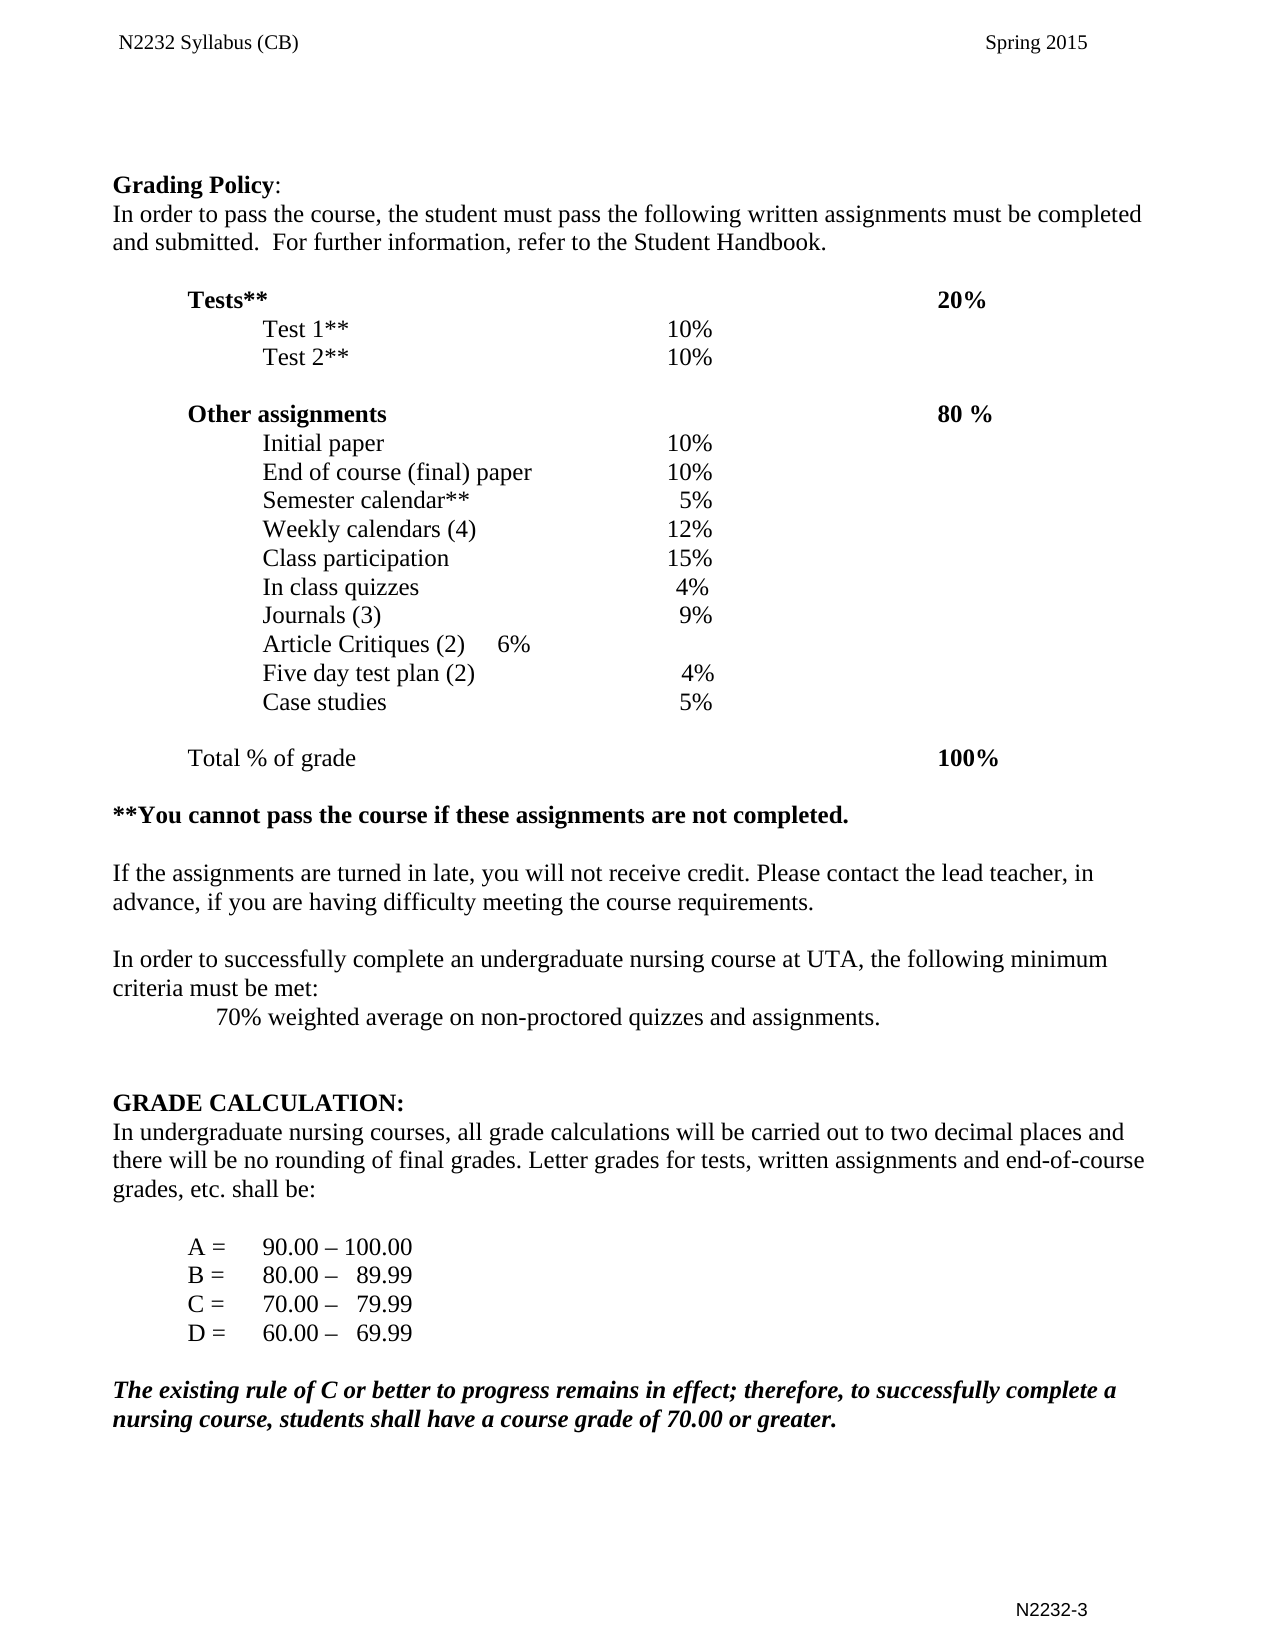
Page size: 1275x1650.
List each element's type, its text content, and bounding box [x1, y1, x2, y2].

text 70% weighted average on non-proctored quizzes and assignments. [216, 1002, 1162, 1030]
text **You cannot pass the course if these assignments are not completed. [112, 800, 1162, 829]
text Other assignments 80 % [112, 399, 1162, 428]
text In undergraduate nursing courses, all grade calculations will be carried out to two decimal places and there will be no rounding of final grades. Letter grades for tests, written assignments and end-of-course grades, etc. shall be: [112, 1117, 1162, 1203]
text Grading Policy: [112, 170, 1162, 199]
text B = 80.00 – 89.99 [187, 1260, 1162, 1289]
text GRADE CALCULATION: [112, 1088, 1162, 1117]
text In order to pass the course, the student must pass the following written assignments must be completed and submitted. For further information, refer to the Student Handbook. [112, 199, 1162, 256]
text If the assignments are turned in late, you will not receive credit. Please contact the lead teacher, in advance, if you are having difficulty meeting the course requirements. [112, 858, 1162, 915]
text Total % of grade 100% [112, 743, 1162, 772]
text Journals (3) 9% [187, 601, 1162, 629]
text C = 70.00 – 79.99 [187, 1289, 1162, 1318]
text Semester calendar** 5% [187, 486, 1162, 514]
text In class quizzes 4% [187, 572, 1162, 601]
text Test 2** 10% [187, 342, 1162, 371]
text Five day test plan (2) 4% [187, 658, 1162, 687]
text D = 60.00 – 69.99 [187, 1318, 1162, 1347]
text Case studies 5% [187, 687, 1162, 716]
text End of course (final) paper 10% [187, 457, 1162, 486]
text Article Critiques (2) 6% [187, 629, 1162, 658]
text Initial paper 10% [187, 428, 1162, 457]
text The existing rule of C or better to progress remains in effect; therefore, to successfully complete a nursing course, students shall have a course grade of 70.00 or greater. [112, 1375, 1162, 1433]
text Test 1** 10% [187, 314, 1162, 342]
text In order to successfully complete an undergraduate nursing course at UTA, the following minimum criteria must be met: [112, 944, 1162, 1002]
text Tests** 20% [112, 285, 1162, 314]
text Weekly calendars (4) 12% [187, 514, 1162, 543]
text Class participation 15% [187, 543, 1162, 572]
text A = 90.00 – 100.00 [187, 1232, 1162, 1260]
